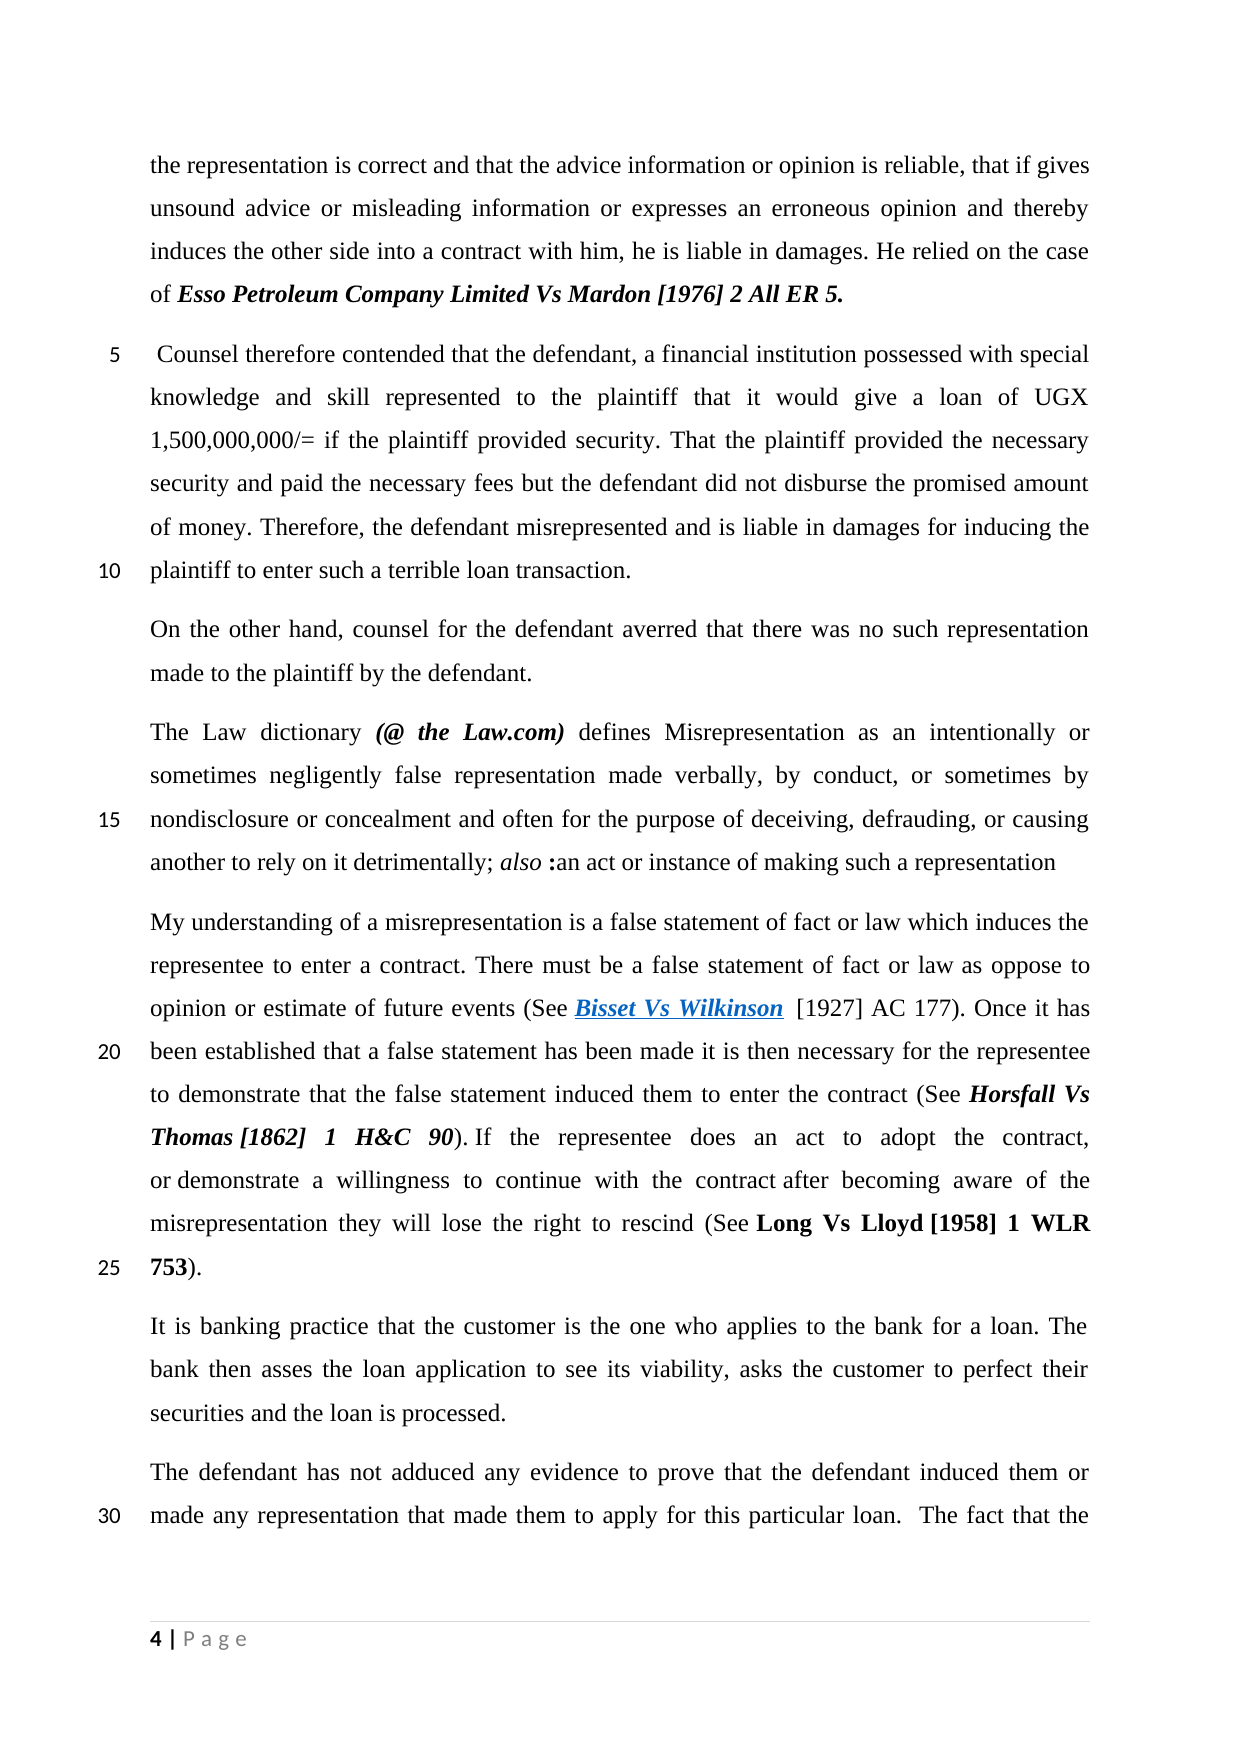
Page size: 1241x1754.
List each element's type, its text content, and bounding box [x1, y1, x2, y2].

text On the other hand, counsel for the defendant averred that there was no such representation made to the plaintiff by the defendant. [150, 614, 1090, 686]
text The Law dictionary (@ the Law.com) defines Misrepresentation as an intentionally or sometimes negligently false representation made verbally, by conduct, or sometimes by nondisclosure or concealment and often for the purpose of deceiving, defrauding, or causing another to rely on it detrimentally; also :an act or instance of making such a representation [150, 717, 1090, 876]
text Counsel therefore contended that the defendant, a financial institution possessed with special knowledge and skill represented to the plaintiff that it would give a loan of UGX 1,500,000,000/= if the plaintiff provided security. That the plaintiff provided the necessary security and paid the necessary fees but the defendant did not disburse the promised amount of money. Therefore, the defendant misrepresented and is liable in damages for inducing the plaintiff to enter such a terrible loan transaction. [150, 339, 1090, 583]
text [150, 150, 1090, 308]
text My understanding of a misrepresentation is a false statement of fact or law which induces the representee to enter a contract. There must be a false statement of fact or law as oppose to opinion or estimate of future events (See Bisset Vs Wilkinson [1927] AC 177). Once it has been established that a false statement has been made it is then necessary for the representee to demonstrate that the false statement induced them to enter the contract (See Horsfall Vs Thomas [1862] 1 H&C 90). If the representee does an act to adopt the contract, or demonstrate a willingness to continue with the contract after becoming aware of the misrepresentation they will lose the right to rescind (See Long Vs Lloyd [1958] 1 WLR 753). [150, 907, 1090, 1280]
text It is banking practice that the customer is the one who applies to the bank for a loan. The bank then asses the loan application to see its viability, asks the customer to perfect their securities and the loan is processed. [150, 1311, 1090, 1426]
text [150, 1457, 1090, 1529]
